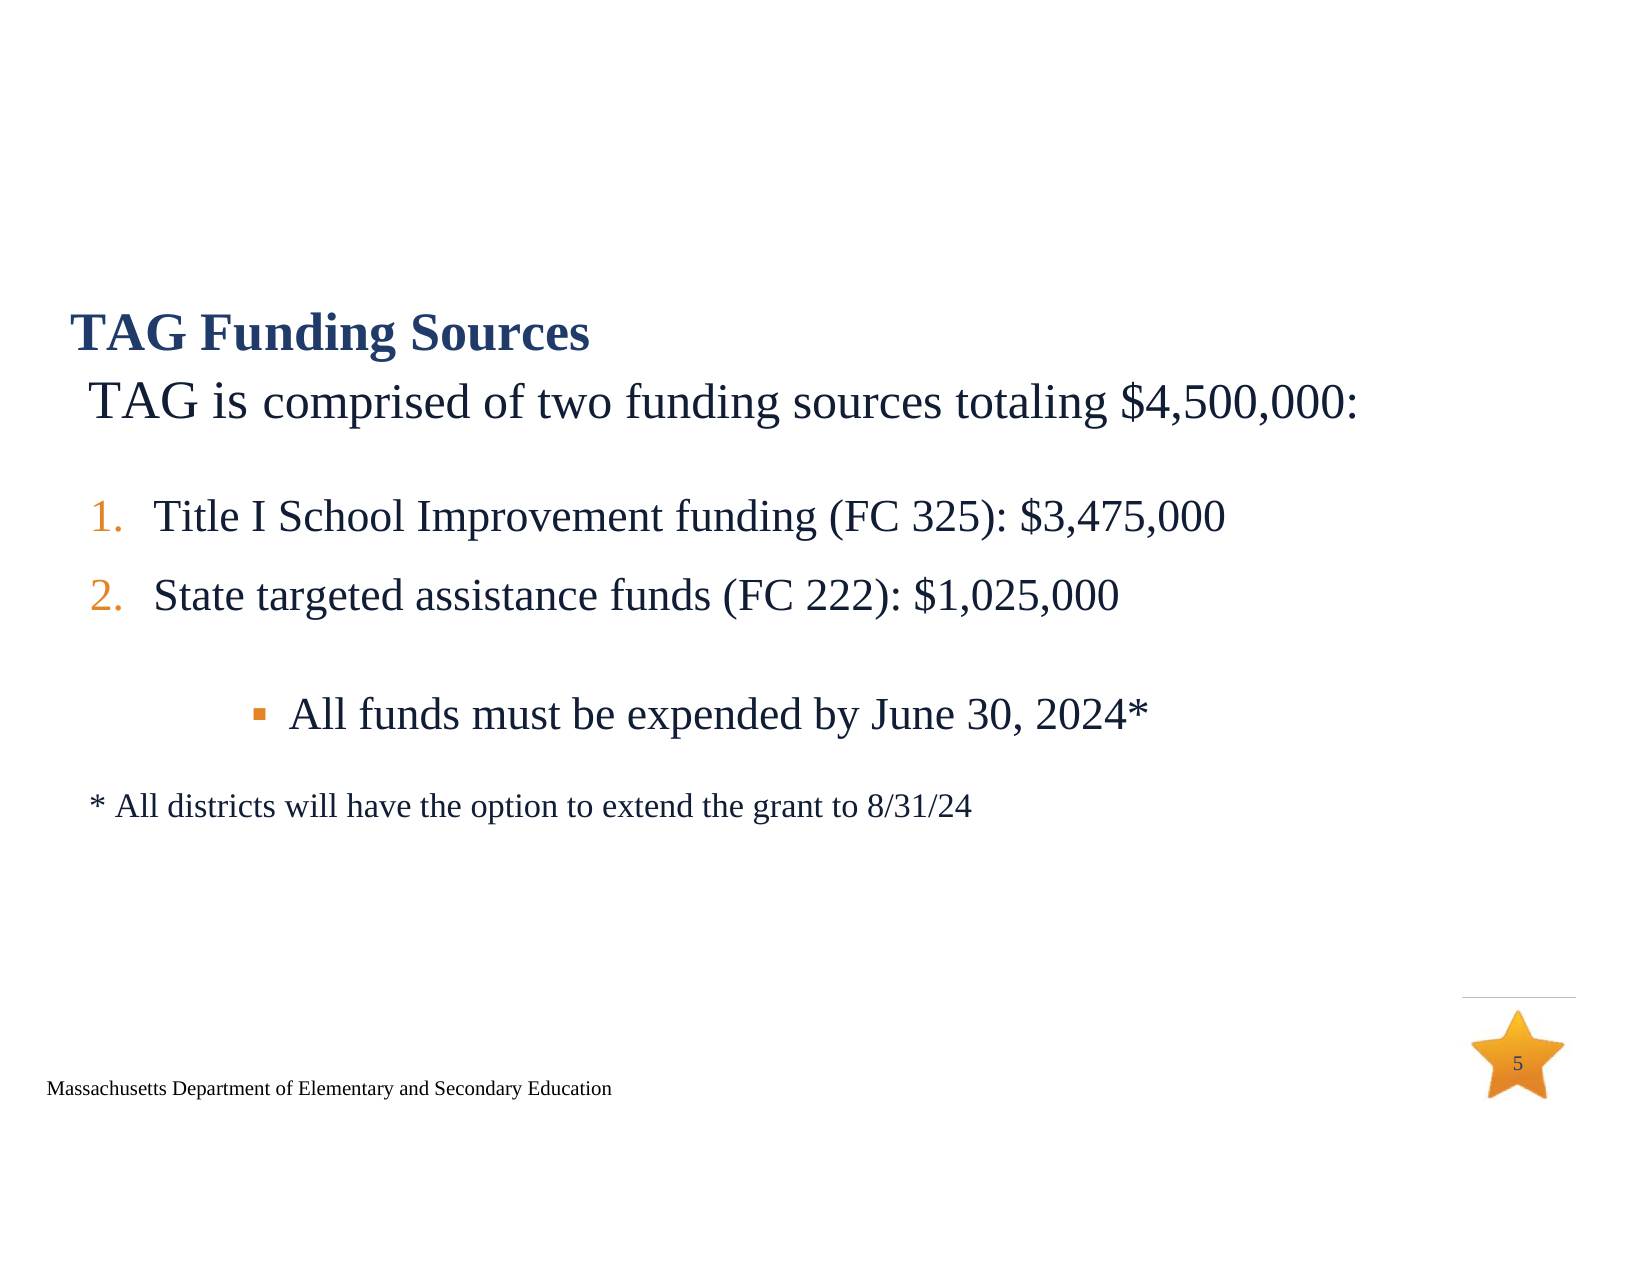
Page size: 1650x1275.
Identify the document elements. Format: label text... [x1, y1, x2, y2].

list Title I School Improvement funding (FC 325): $3,475,000 [89, 488, 1594, 541]
text TAG is comprised of two funding sources totaling $4,500,000: [88, 368, 1594, 430]
list State targeted assistance funds (FC 222): $1,025,000 [89, 568, 1594, 621]
text * All districts will have the option to extend the grant to 8/31/24 [88, 744, 1594, 825]
picture [1461, 997, 1576, 1101]
subtitle TAG Funding Sources [70, 300, 1594, 362]
list All funds must be expended by June 30, 2024* [251, 685, 1594, 740]
